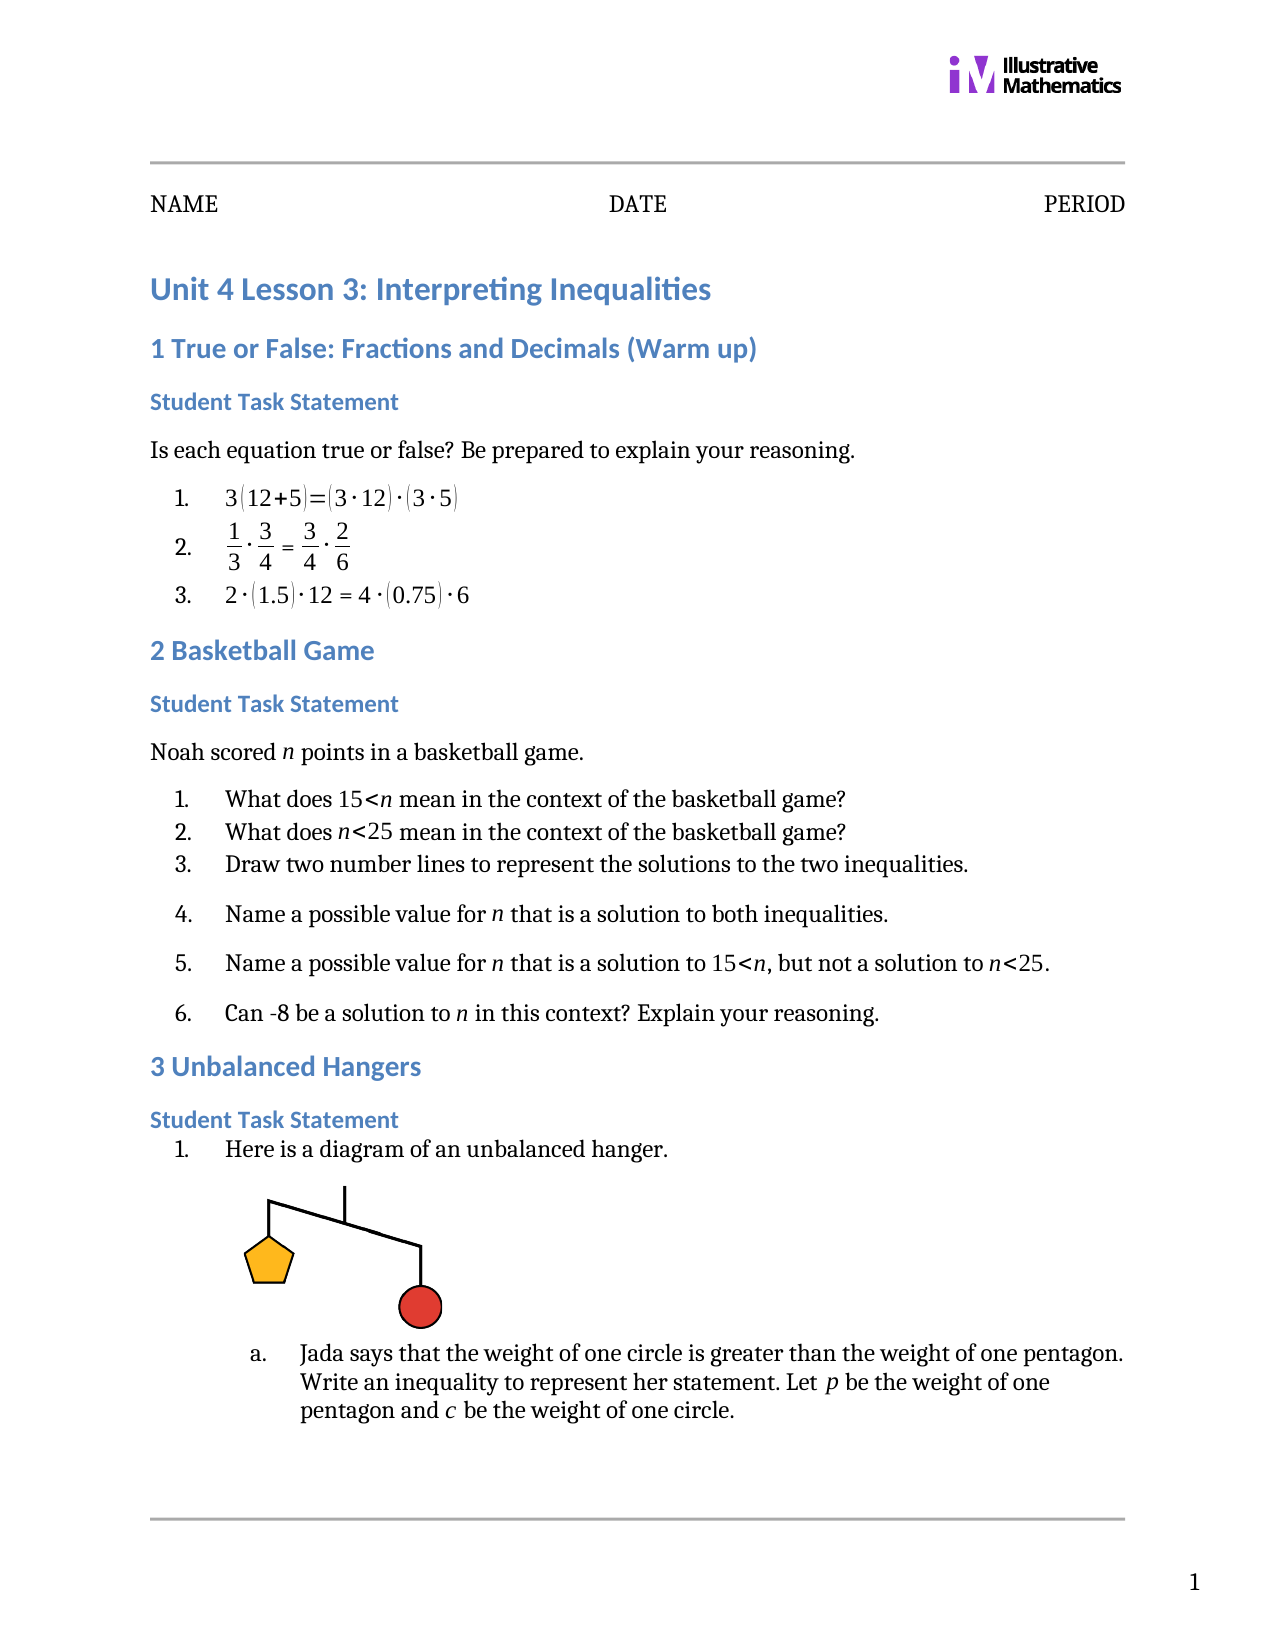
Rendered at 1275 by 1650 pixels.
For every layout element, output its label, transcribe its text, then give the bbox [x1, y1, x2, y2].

list What does mean in the context of the basketball game? [175, 785, 1125, 814]
subtitle Student Task Statement [150, 688, 1125, 719]
list Can -8 be a solution to in this context? Explain your reasoning. [175, 999, 1125, 1027]
subtitle 3 Unbalanced Hangers [150, 1048, 1125, 1084]
text Is each equation true or false? Be prepared to explain your reasoning. [150, 436, 1125, 464]
list Name a possible value for that is a solution to , but not a solution to . [175, 949, 1125, 978]
subtitle 2 Basketball Game [150, 632, 1125, 667]
subtitle Student Task Statement [150, 1105, 1125, 1135]
list Here is a diagram of an unbalanced hanger. [175, 1135, 1125, 1164]
list Jada says that the weight of one circle is greater than the weight of one pentagon. Write an inequality to represent her statement. Let be the weight of one pentagon and be the weight of one circle. [250, 1339, 1125, 1425]
list Draw two number lines to represent the solutions to the two inequalities. [175, 850, 1125, 879]
list = [175, 517, 1125, 576]
subtitle Student Task Statement [150, 386, 1125, 417]
picture [949, 55, 1121, 93]
subtitle Unit 4 Lesson 3: Interpreting Inequalities [150, 268, 1125, 309]
subtitle 1 True or False: Fractions and Decimals (Warm up) [150, 330, 1125, 366]
list Name a possible value for that is a solution to both inequalities. [175, 899, 1125, 928]
list = [175, 580, 1125, 611]
list What does mean in the context of the basketball game? [175, 817, 1125, 846]
text Noah scored points in a basketball game. [150, 737, 1125, 766]
picture [243, 1184, 443, 1329]
